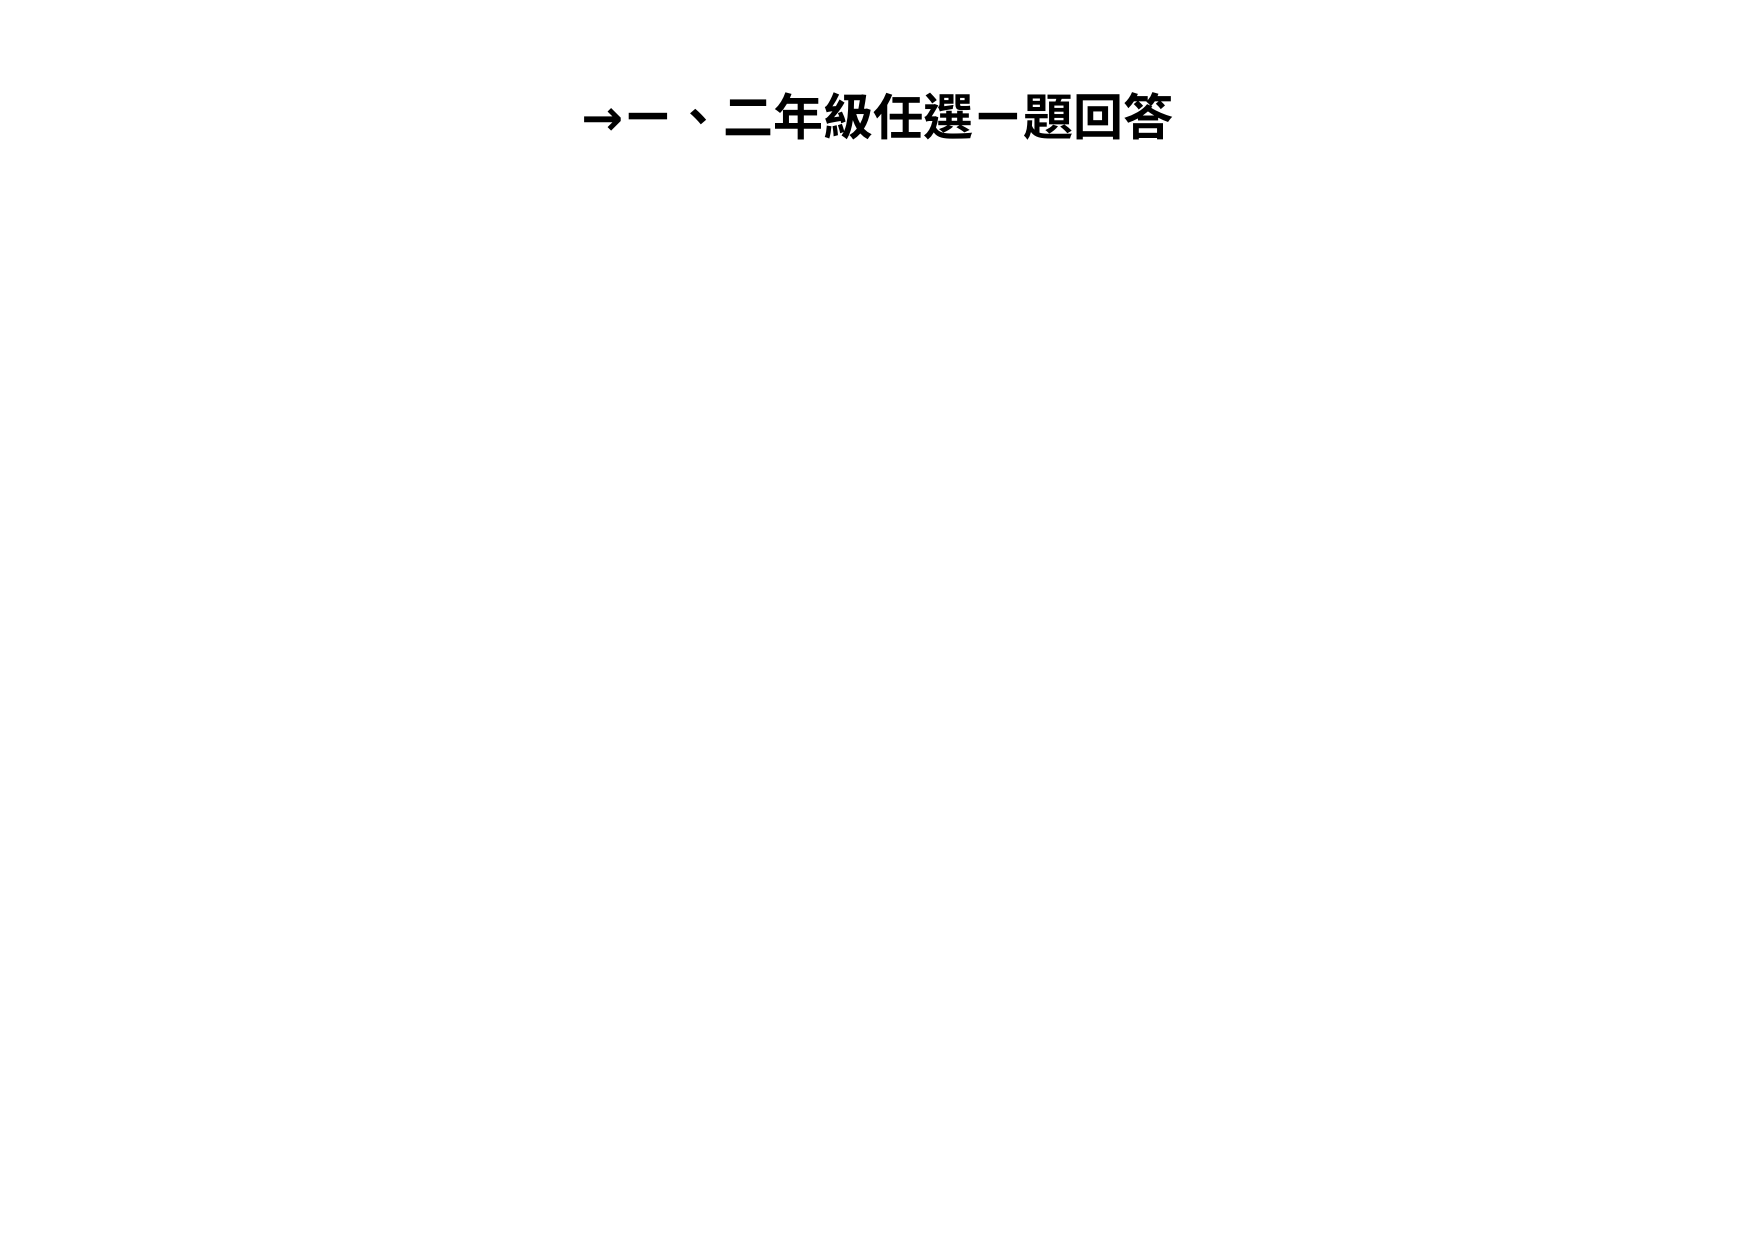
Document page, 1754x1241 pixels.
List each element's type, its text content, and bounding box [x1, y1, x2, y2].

text →ㄧ、二年級任選ㄧ題回答 [75, 76, 1679, 151]
